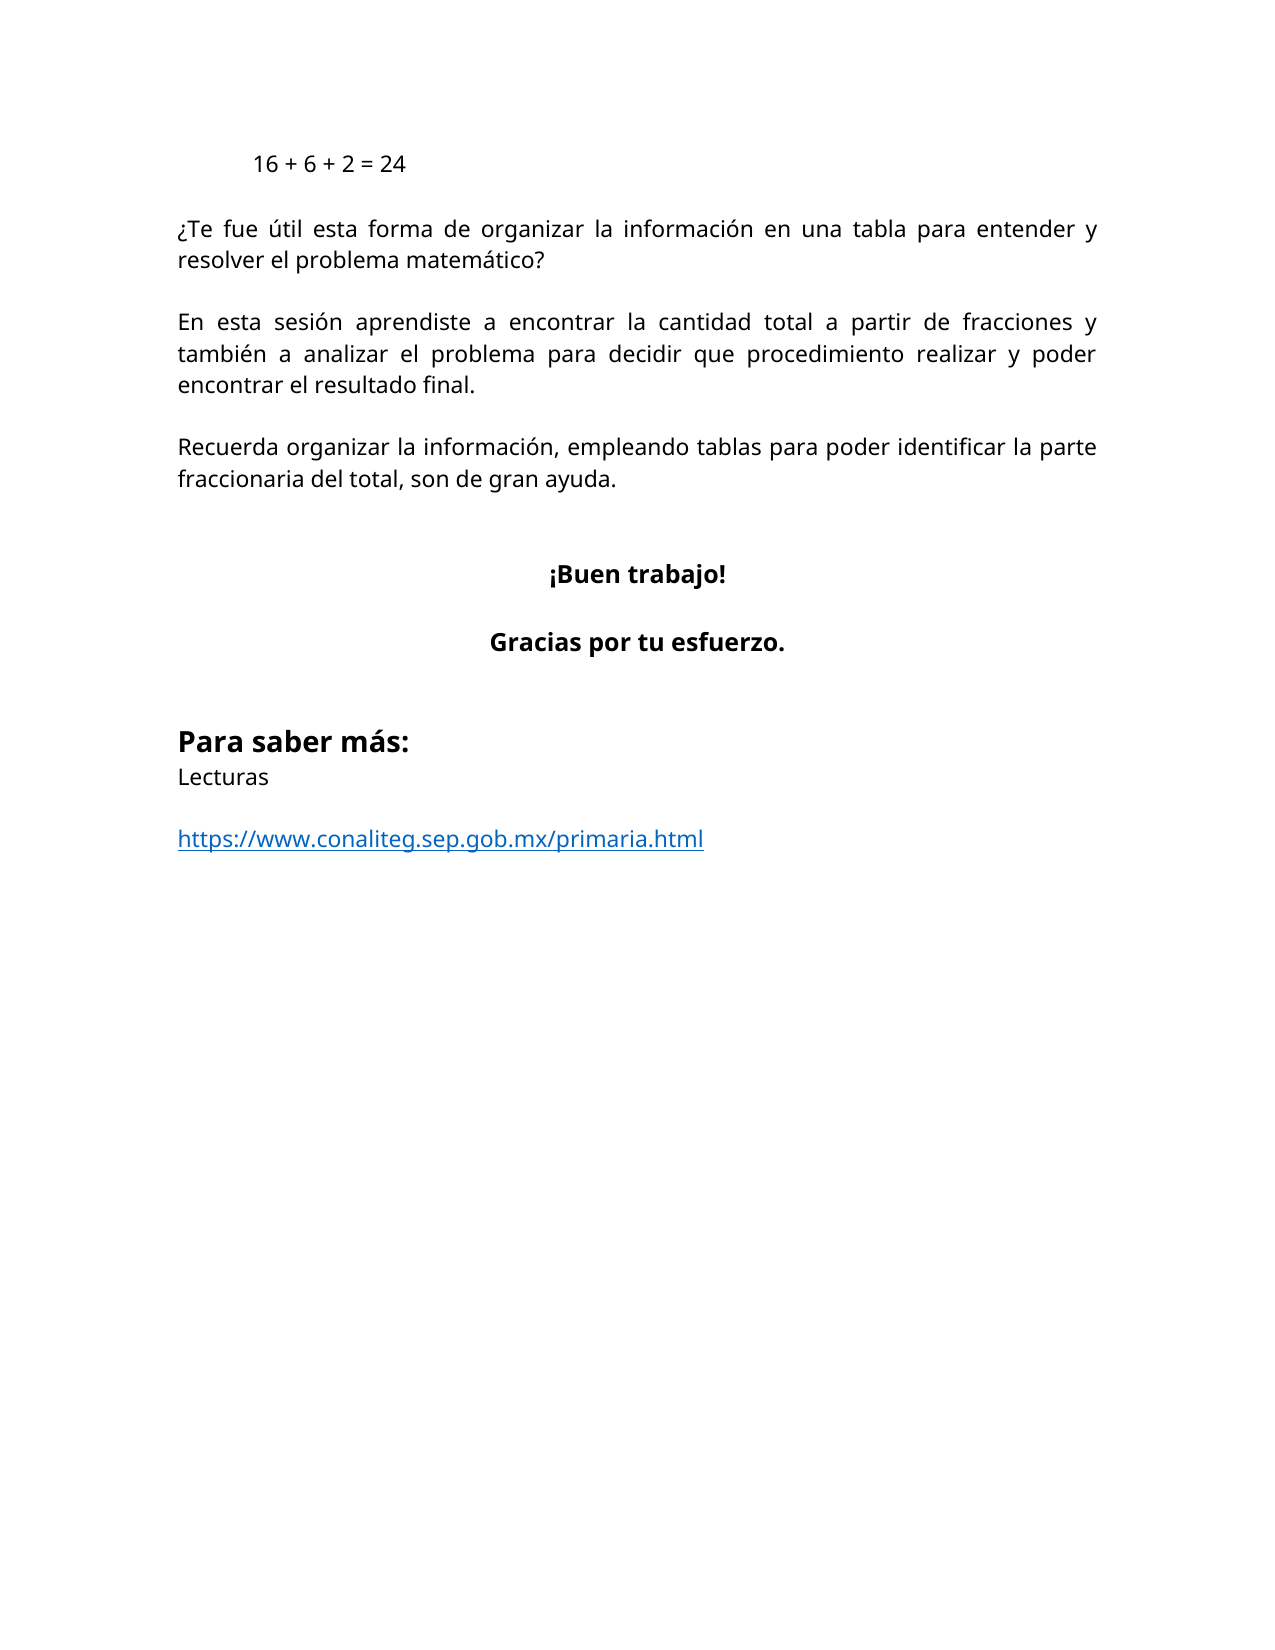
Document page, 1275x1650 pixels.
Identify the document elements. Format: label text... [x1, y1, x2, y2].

text ¡Buen trabajo! [177, 556, 1098, 590]
list 16 + 6 + 2 = 24 [252, 148, 1098, 179]
text Recuerda organizar la información, empleando tablas para poder identificar la parte fraccionaria del total, son de gran ayuda. [177, 431, 1098, 494]
text ¿Te fue útil esta forma de organizar la información en una tabla para entender y resolver el problema matemático? [177, 213, 1098, 275]
text Para saber más: [177, 721, 1098, 761]
text https://www.conaliteg.sep.gob.mx/primaria.html [177, 823, 1098, 854]
text En esta sesión aprendiste a encontrar la cantidad total a partir de fracciones y también a analizar el problema para decidir que procedimiento realizar y poder encontrar el resultado final. [177, 306, 1098, 400]
text Gracias por tu esfuerzo. [177, 624, 1098, 658]
text Lecturas [177, 761, 1098, 792]
